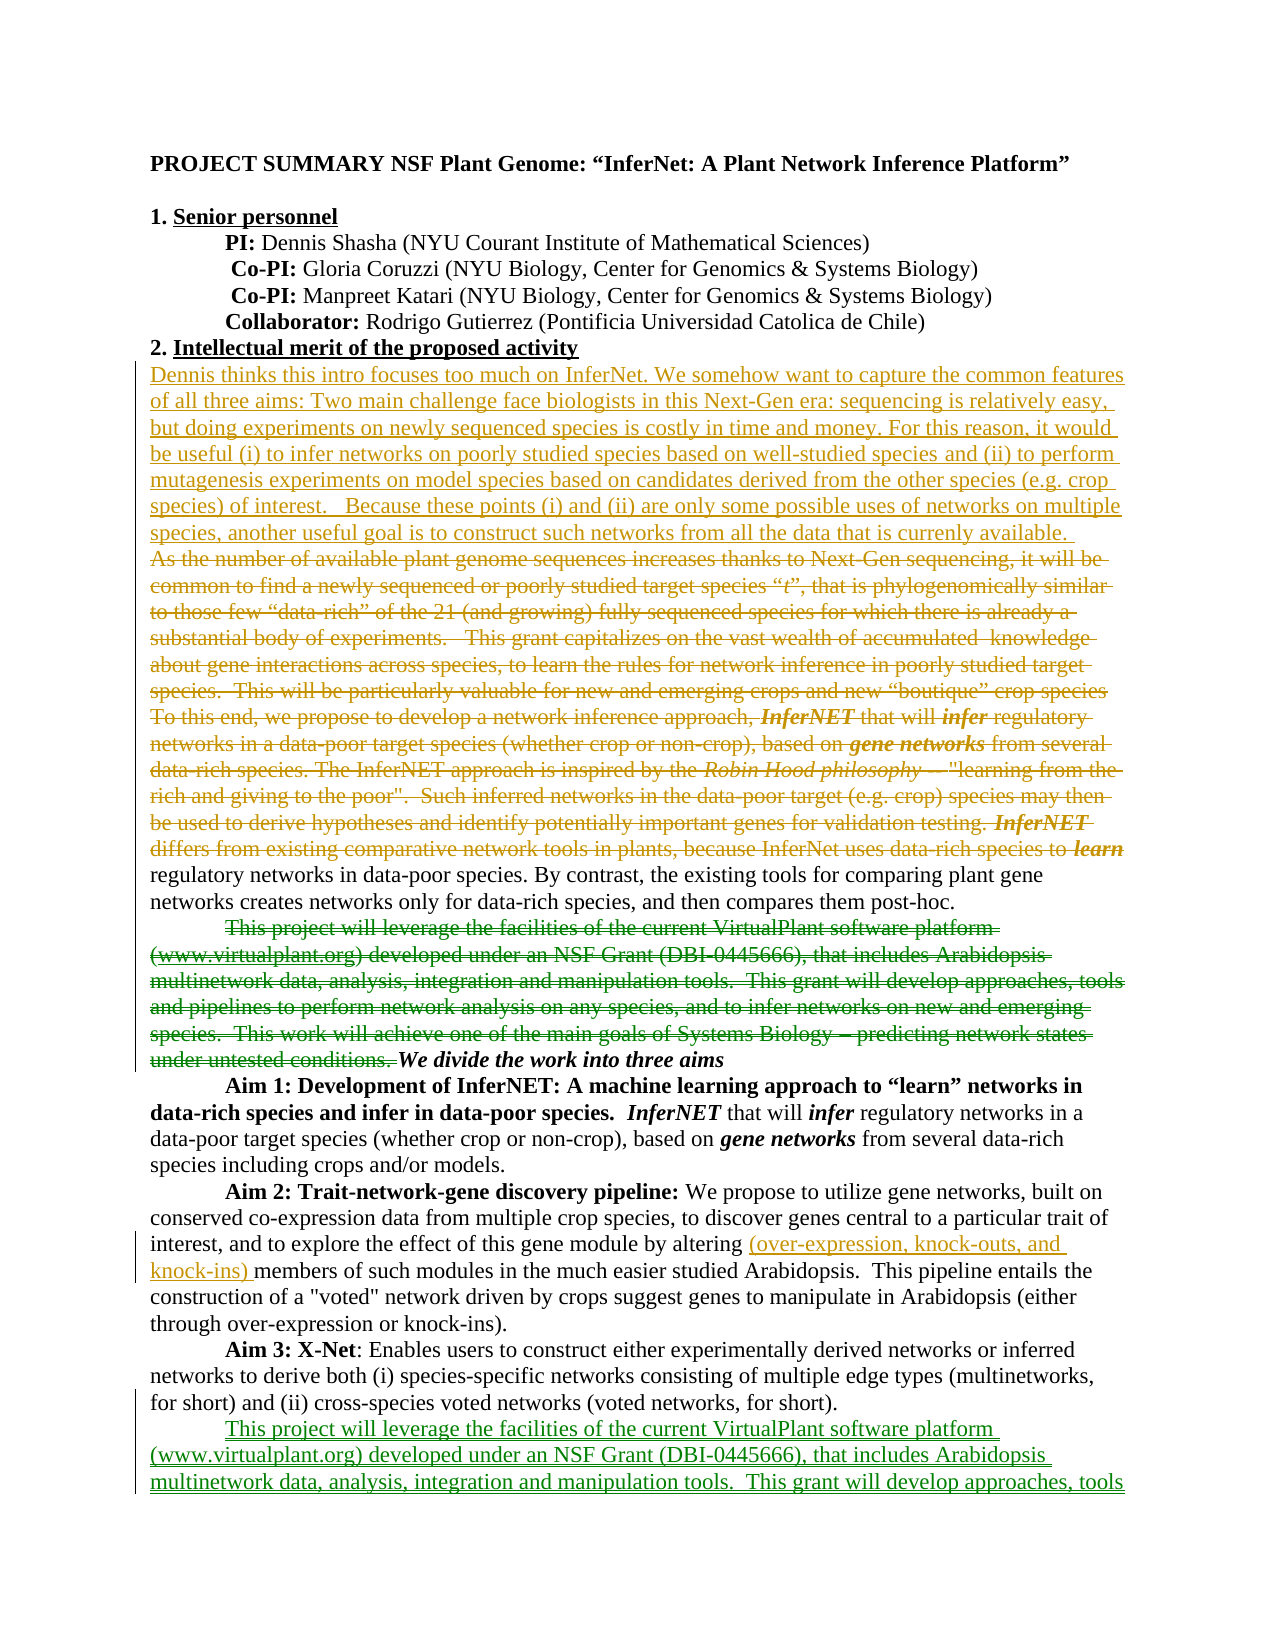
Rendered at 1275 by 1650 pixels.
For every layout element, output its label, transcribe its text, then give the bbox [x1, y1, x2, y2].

text Aim 1: Development of InferNET: A machine learning approach to “learn” networks in data-rich species and infer in data-poor species. InferNET that will infer regulatory networks in a data-poor target species (whether crop or non-crop), based on gene networks from several data-rich species including crops and/or models. [150, 1072, 1125, 1178]
text Collaborator: Rodrigo Gutierrez (Pontificia Universidad Catolica de Chile) [150, 308, 1125, 334]
text Co-PI: Manpreet Katari (NYU Biology, Center for Genomics & Systems Biology) [150, 282, 1125, 308]
text 2. Intellectual merit of the proposed activity [150, 334, 1125, 361]
text PI: Dennis Shasha (NYU Courant Institute of Mathematical Sciences) [150, 229, 1125, 255]
text We divide the work into three aims [150, 985, 1125, 1072]
text Co-PI: Gloria Coruzzi (NYU Biology, Center for Genomics & Systems Biology) [150, 255, 1125, 282]
text 1. Senior personnel [150, 203, 1125, 229]
text Aim 3: X-Net: Enables users to construct either experimentally derived networks or inferred networks to derive both (i) species-specific networks consisting of multiple edge types (multinetworks, for short) and (ii) cross-species voted networks (voted networks, for short). [150, 1336, 1125, 1415]
text PROJECT SUMMARY NSF Plant Genome: “InferNet: A Plant Network Inference Platform” [150, 150, 1125, 176]
text We divide the work into three aims [150, 914, 1125, 981]
text Aim 2: Trait-network-gene discovery pipeline: We propose to utilize gene networks, built on conserved co-expression data from multiple crop species, to discover genes central to a particular trait of interest, and to explore the effect of this gene module by altering members of such modules in the much easier studied Arabidopsis. This pipeline entails the construction of a "voted" network driven by crops suggest genes to manipulate in Arabidopsis (either through over-expression or knock-ins). [150, 1178, 1125, 1336]
